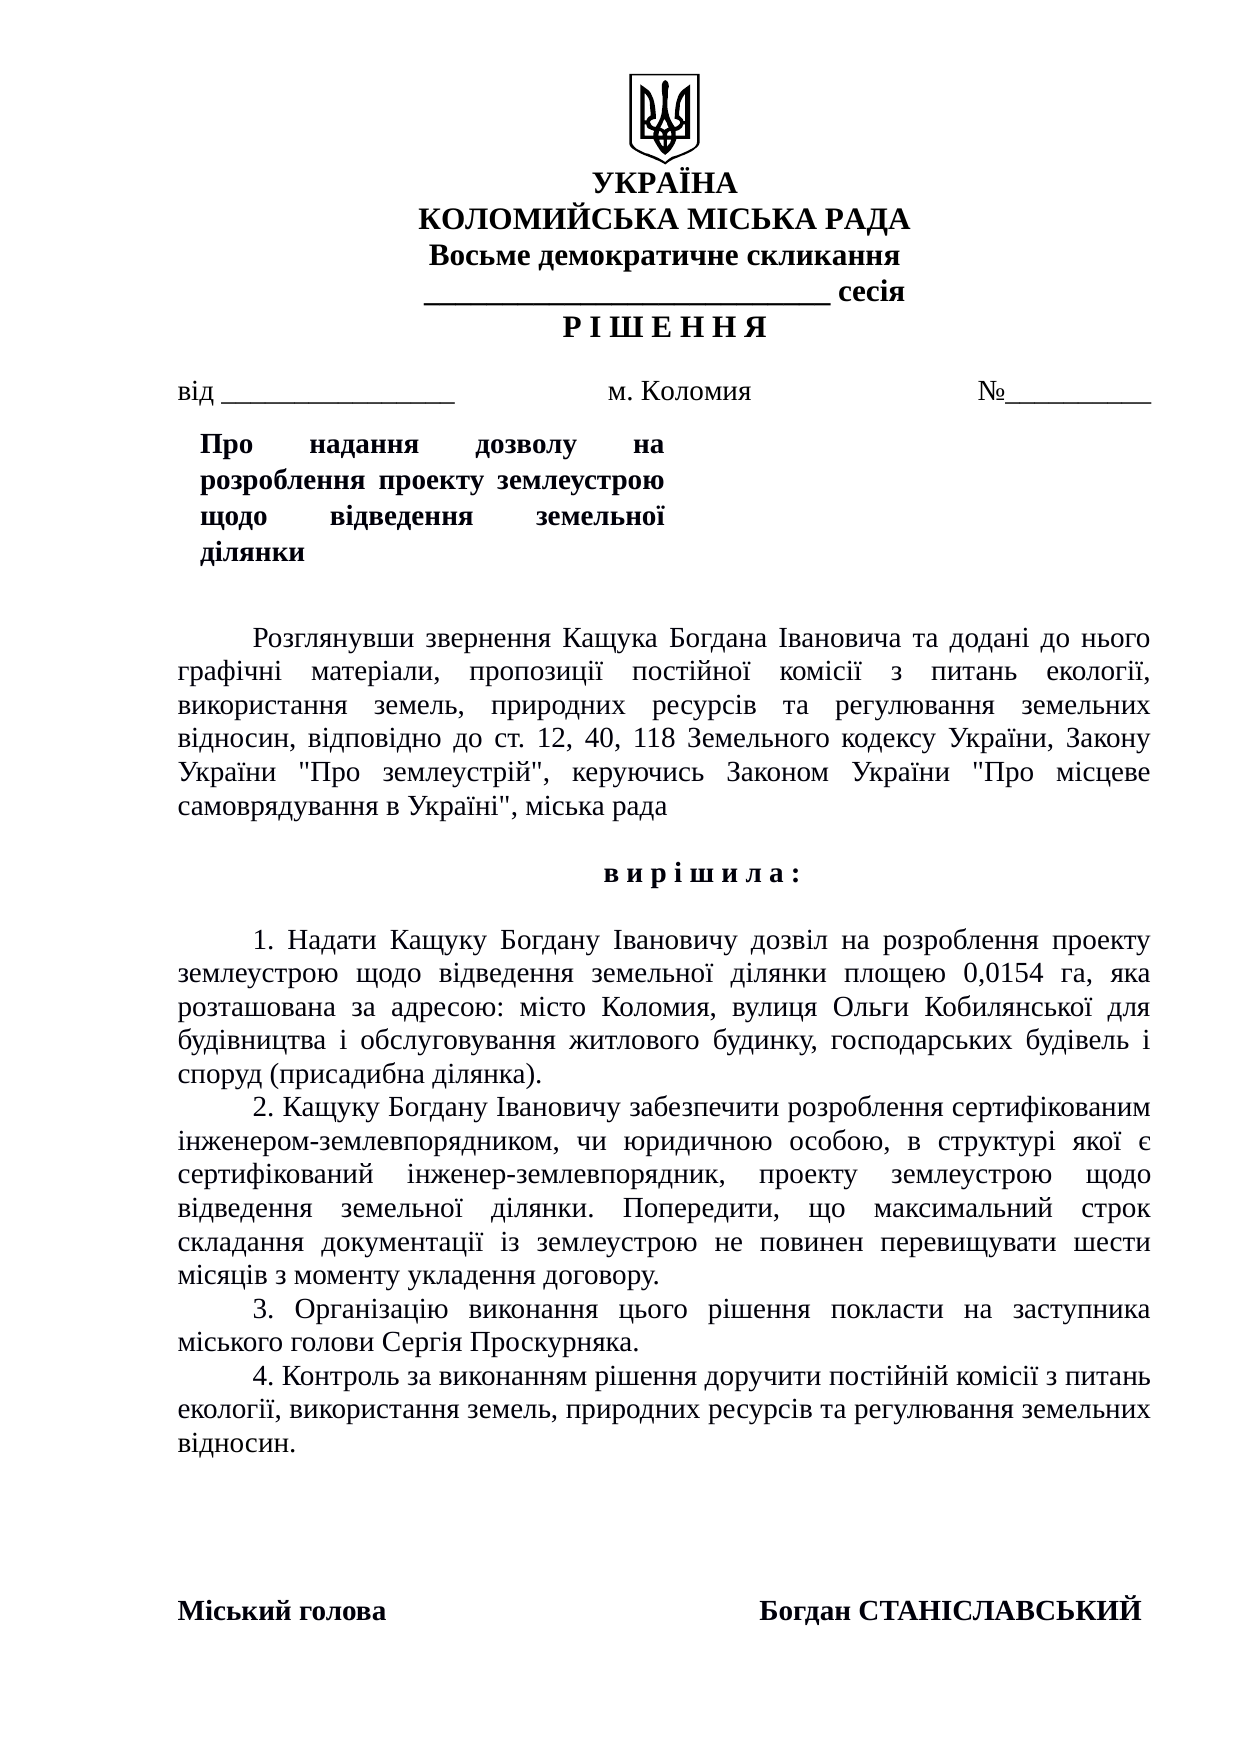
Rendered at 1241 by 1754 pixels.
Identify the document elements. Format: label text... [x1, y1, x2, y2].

text УКРАЇНА [177, 164, 1152, 200]
text КОЛОМИЙСЬКА МІСЬКА РАДА [177, 200, 1152, 236]
text Восьме демократичне скликання [177, 236, 1152, 272]
text __________________________ сесія [177, 272, 1152, 308]
text Р І Ш Е Н Н Я [177, 308, 1152, 344]
text 4. Контроль за виконанням рішення доручити постійній комісії з питань екології, використання земель, природних ресурсів та регулювання земельних відносин. [177, 1358, 1152, 1458]
table_header Про надання дозволу на розроблення проекту землеустрою щодо відведення земельної ділянки [189, 426, 676, 586]
text 3. Організацію виконання цього рішення покласти на заступника міського голови Сергія Проскурняка. [177, 1291, 1152, 1358]
text Розглянувши звернення Кащука Богдана Івановича та додані до нього графічні матеріали, пропозиції постійної комісії з питань екології, використання земель, природних ресурсів та регулювання земельних відносин, відповідно до ст. 12, 40, 118 Земельного кодексу України, Закону України "Про землеустрій", керуючись Законом України "Про місцеве самоврядування в Україні", міська рада [177, 620, 1152, 821]
text 1. Надати Кащуку Богдану Івановичу дозвіл на розроблення проекту землеустрою щодо відведення земельної ділянки площею 0,0154 га, яка розташована за адресою: місто Коломия, вулиця Ольги Кобилянської для будівництва і обслуговування житлового будинку, господарських будівель і споруд (присадибна ділянка). [177, 922, 1152, 1089]
text в и р і ш и л а : [177, 855, 1152, 888]
text Міський голова Богдан СТАНІСЛАВСЬКИЙ [177, 1593, 1152, 1626]
text 2. Кащуку Богдану Івановичу забезпечити розроблення сертифікованим інженером-землевпорядником, чи юридичною особою, в структурі якої є сертифікований інженер-землевпорядник, проекту землеустрою щодо відведення земельної ділянки. Попередити, що максимальний строк складання документації із землеустрою не повинен перевищувати шести місяців з моменту укладення договору. [177, 1089, 1152, 1291]
text від ________________ м. Коломия №__________ [177, 373, 1152, 406]
